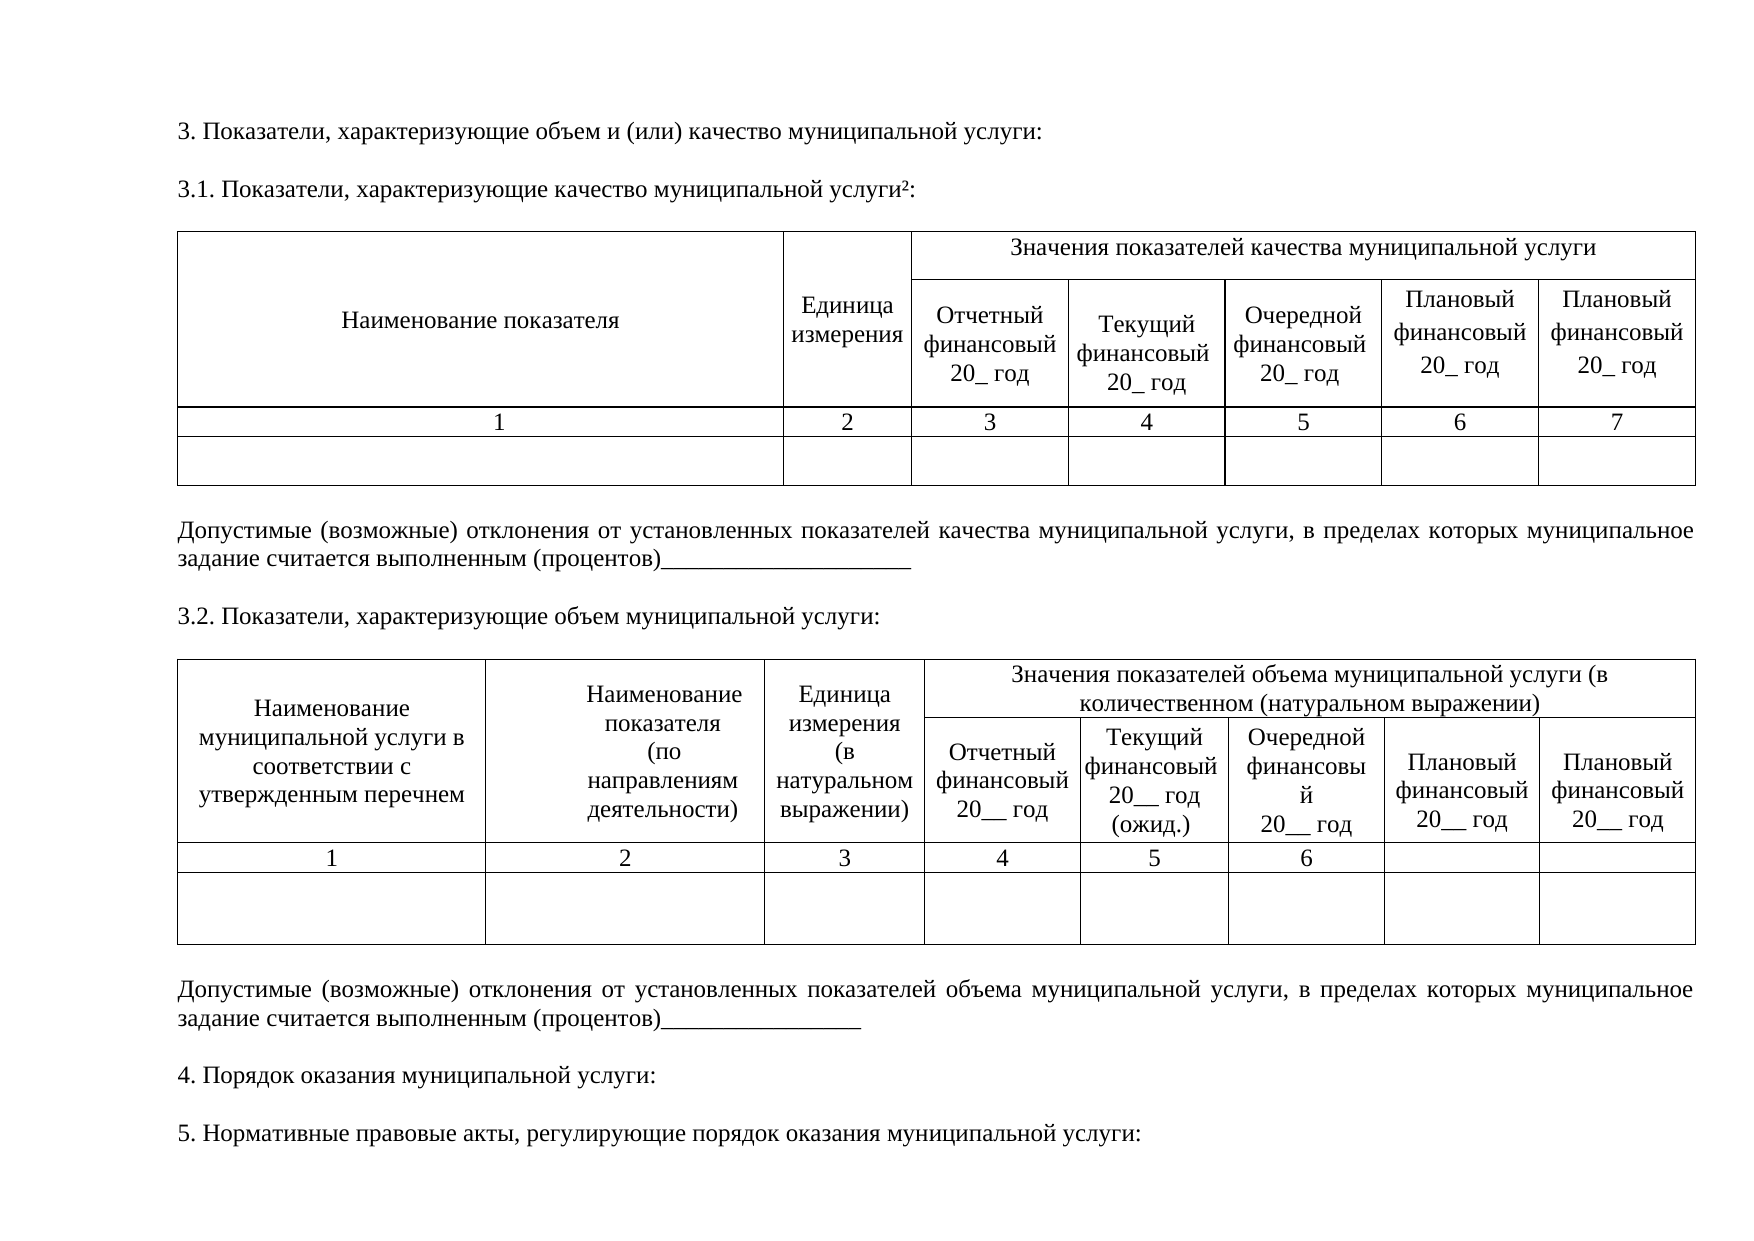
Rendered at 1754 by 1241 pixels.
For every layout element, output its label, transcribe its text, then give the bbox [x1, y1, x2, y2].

table_cell 7 [1539, 408, 1695, 436]
table_cell [1081, 873, 1228, 944]
text 5. Нормативные правовые акты, регулирующие порядок оказания муниципальной услуги: [177, 1118, 1695, 1147]
table_cell [1540, 843, 1695, 872]
table_cell [1385, 873, 1539, 944]
table_cell 1 [178, 843, 485, 872]
table_cell Отчетный финансовый 20_ год [912, 280, 1068, 406]
table_cell [1540, 873, 1695, 944]
table_cell [1382, 437, 1538, 485]
table_cell 1 [178, 408, 783, 436]
table_cell 6 [1229, 843, 1384, 872]
table_cell Очередной финансовый 20_ год [1226, 280, 1381, 406]
table_cell [784, 437, 911, 485]
table_cell Плановый финансовый 20_ год [1539, 280, 1695, 406]
table_cell [178, 437, 783, 485]
text Допустимые (возможные) отклонения от установленных показателей качества муниципальной услуги, в пределах которых муниципальное задание считается выполненным (процентов)____________________ [177, 515, 1695, 572]
table_cell [178, 873, 485, 944]
table_cell Плановый финансовый 20_ год [1382, 280, 1538, 406]
table_header Единица измерения [784, 232, 911, 406]
table_cell 3 [765, 843, 924, 872]
text 3.2. Показатели, характеризующие объем муниципальной услуги: [177, 601, 1695, 630]
text Допустимые (возможные) отклонения от установленных показателей объема муниципальной услуги, в пределах которых муниципальное задание считается выполненным (процентов)________________ [177, 974, 1695, 1032]
table_header Единица измерения (в натуральном выражении) [765, 660, 924, 842]
table_cell [1226, 437, 1381, 485]
table_cell 4 [925, 843, 1080, 872]
table_cell 2 [784, 408, 911, 436]
table_cell 6 [1382, 408, 1538, 436]
text 4. Порядок оказания муниципальной услуги: [177, 1060, 1695, 1089]
table_cell Плановый финансовый 20__ год [1540, 718, 1695, 842]
text 3. Показатели, характеризующие объем и (или) качество муниципальной услуги: [177, 116, 1695, 145]
table_cell 2 [486, 843, 764, 872]
table_header Значения показателей качества муниципальной услуги [912, 232, 1695, 279]
table_cell Текущий финансовый 20__ год (ожид.) [1081, 718, 1228, 842]
table_cell 3 [912, 408, 1068, 436]
table_cell 5 [1081, 843, 1228, 872]
table_cell 5 [1226, 408, 1381, 436]
table_header Значения показателей объема муниципальной услуги (в количественном (натуральном выражении) [925, 660, 1695, 717]
table_header Наименование муниципальной услуги в соответствии с утвержденным перечнем [178, 660, 485, 842]
table_cell Плановый финансовый 20__ год [1385, 718, 1539, 842]
text 3.1. Показатели, характеризующие качество муниципальной услуги²: [177, 174, 1695, 202]
table_cell [1385, 843, 1539, 872]
table_cell [1229, 873, 1384, 944]
table_cell [1539, 437, 1695, 485]
table_cell [765, 873, 924, 944]
table_cell Текущий финансовый 20_ год [1069, 280, 1224, 406]
table_cell [925, 873, 1080, 944]
table_header Наименование показателя (по направлениям деятельности) [486, 660, 764, 842]
table_header Наименование показателя [178, 232, 783, 406]
table_cell Отчетный финансовый 20__ год [925, 718, 1080, 842]
table_cell [486, 873, 764, 944]
table_cell [912, 437, 1068, 485]
table_cell Очередной финансовый 20__ год [1229, 718, 1384, 842]
table_cell [1069, 437, 1224, 485]
table_cell 4 [1069, 408, 1224, 436]
